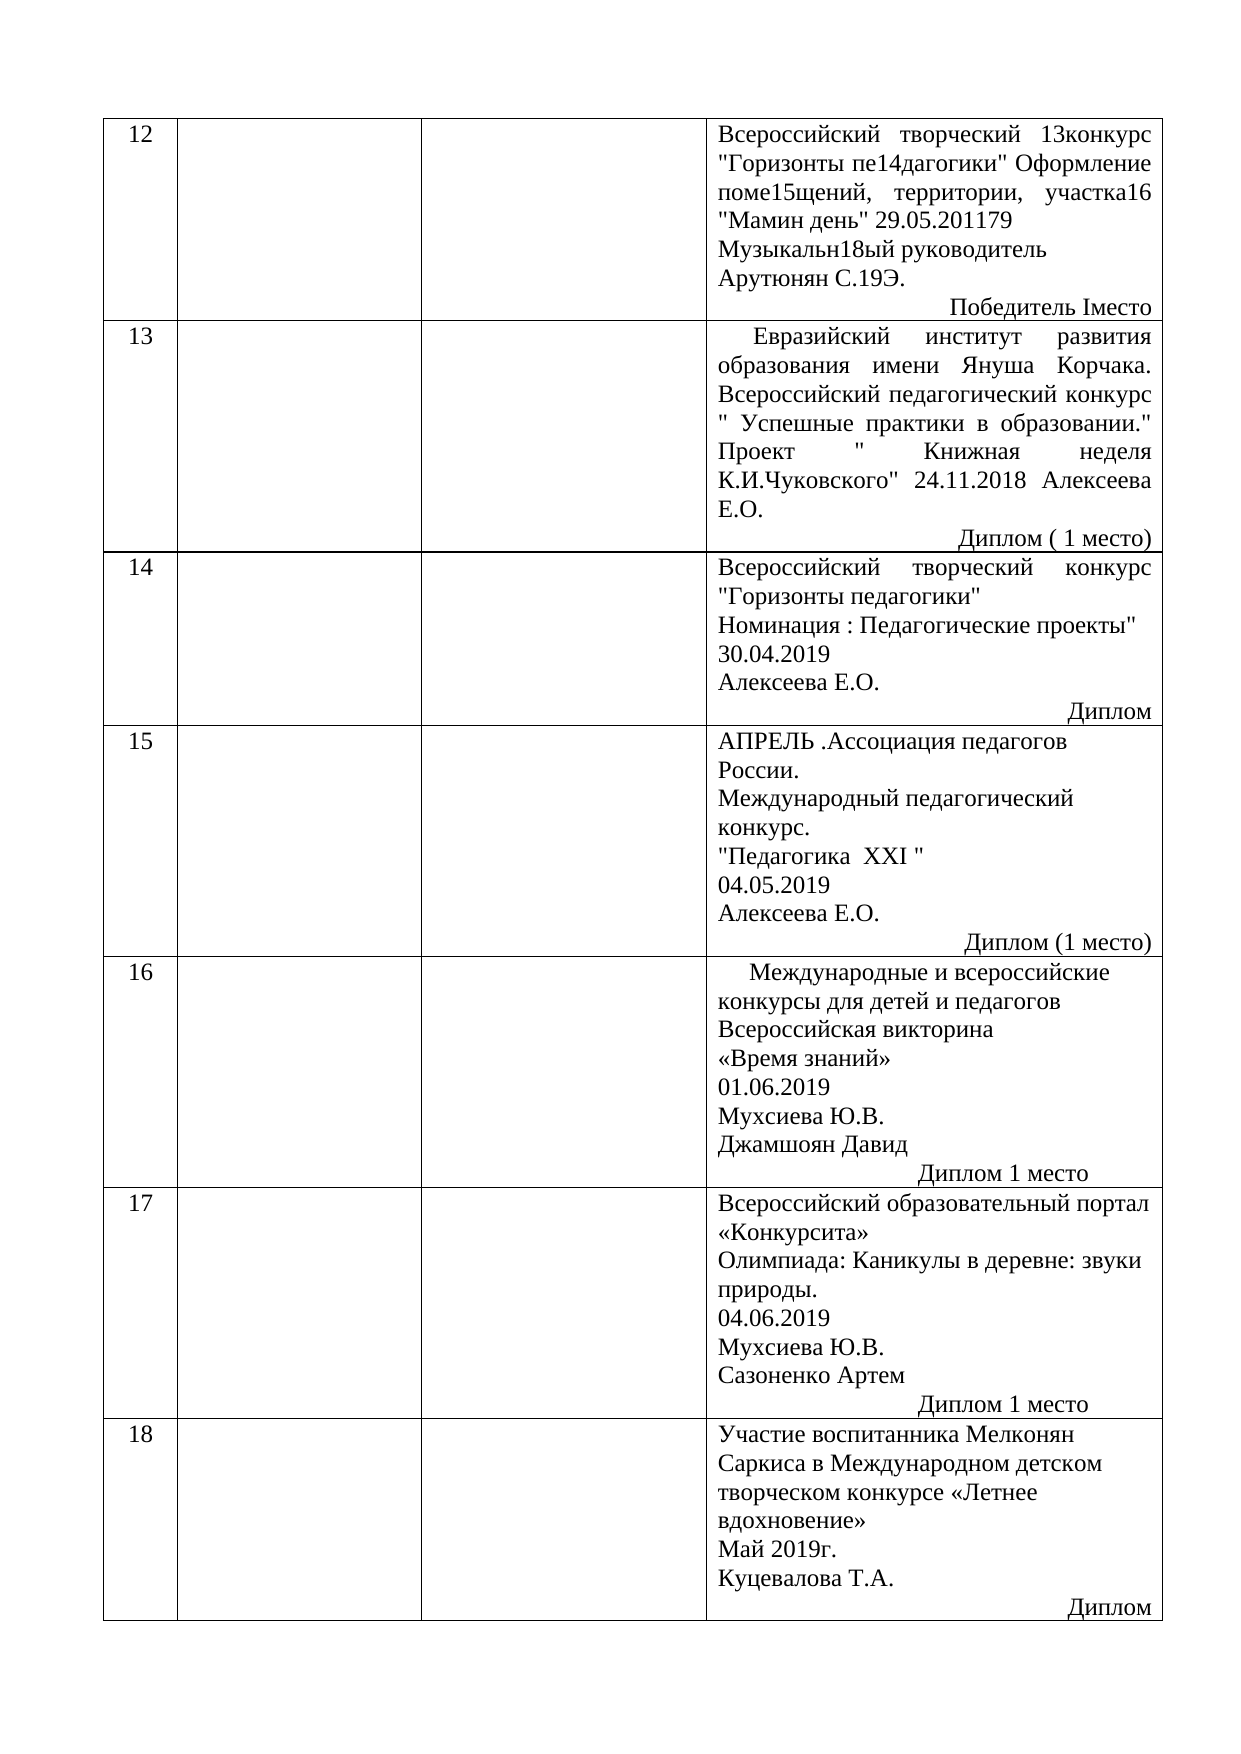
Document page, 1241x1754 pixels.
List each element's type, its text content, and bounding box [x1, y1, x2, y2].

table_cell [422, 553, 706, 725]
table_cell [178, 957, 421, 1187]
table_cell 12 [104, 119, 177, 320]
table_cell [422, 1188, 706, 1418]
table_cell 15 [104, 726, 177, 956]
table_cell [178, 321, 421, 551]
table_cell [422, 726, 706, 956]
table_cell 16 [104, 957, 177, 1187]
table_cell АПРЕЛЬ .Ассоциация педагогов России. Международный педагогический конкурс. "Педагогика XXI " 04.05.2019 Алексеева Е.О. Диплом (1 место) [707, 726, 1162, 956]
table_cell 17 [104, 1188, 177, 1418]
table_cell 14 [104, 553, 177, 725]
table_cell 18 [104, 1419, 177, 1620]
table_cell [422, 957, 706, 1187]
table_cell [178, 1419, 421, 1620]
table_cell Всероссийский творческий 13конкурс "Горизонты пе14дагогики" Оформление поме15щений, территории, участка16 "Мамин день" 29.05.201179 Музыкальн18ый руководитель Арутюнян С.19Э. Победитель Iместо [707, 119, 1162, 320]
table_cell [422, 321, 706, 551]
table_cell [422, 1419, 706, 1620]
table_cell [178, 553, 421, 725]
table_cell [707, 1419, 1162, 1620]
table_cell Евразийский институт развития образования имени Януша Корчака. Всероссийский педагогический конкурс " Успешные практики в образовании." Проект " Книжная неделя К.И.Чуковского" 24.11.2018 Алексеева Е.О. Диплом ( 1 место) [707, 321, 1162, 551]
table_cell [178, 1188, 421, 1418]
table_cell Всероссийский образовательный портал «Конкурсита» Олимпиада: Каникулы в деревне: звуки природы. 04.06.2019 Мухсиева Ю.В. Сазоненко Артем Диплом 1 место [707, 1188, 1162, 1418]
table_cell [178, 726, 421, 956]
table_cell Всероссийский творческий конкурс "Горизонты педагогики" Номинация : Педагогические проекты" 30.04.2019 Алексеева Е.О. Диплом [707, 553, 1162, 725]
table_cell [178, 119, 421, 320]
table_cell [422, 119, 706, 320]
table_cell 13 [104, 321, 177, 551]
table_cell Международные и всероссийские конкурсы для детей и педагогов Всероссийская викторина «Время знаний» 01.06.2019 Мухсиева Ю.В. Джамшоян Давид Диплом 1 место [707, 957, 1162, 1187]
